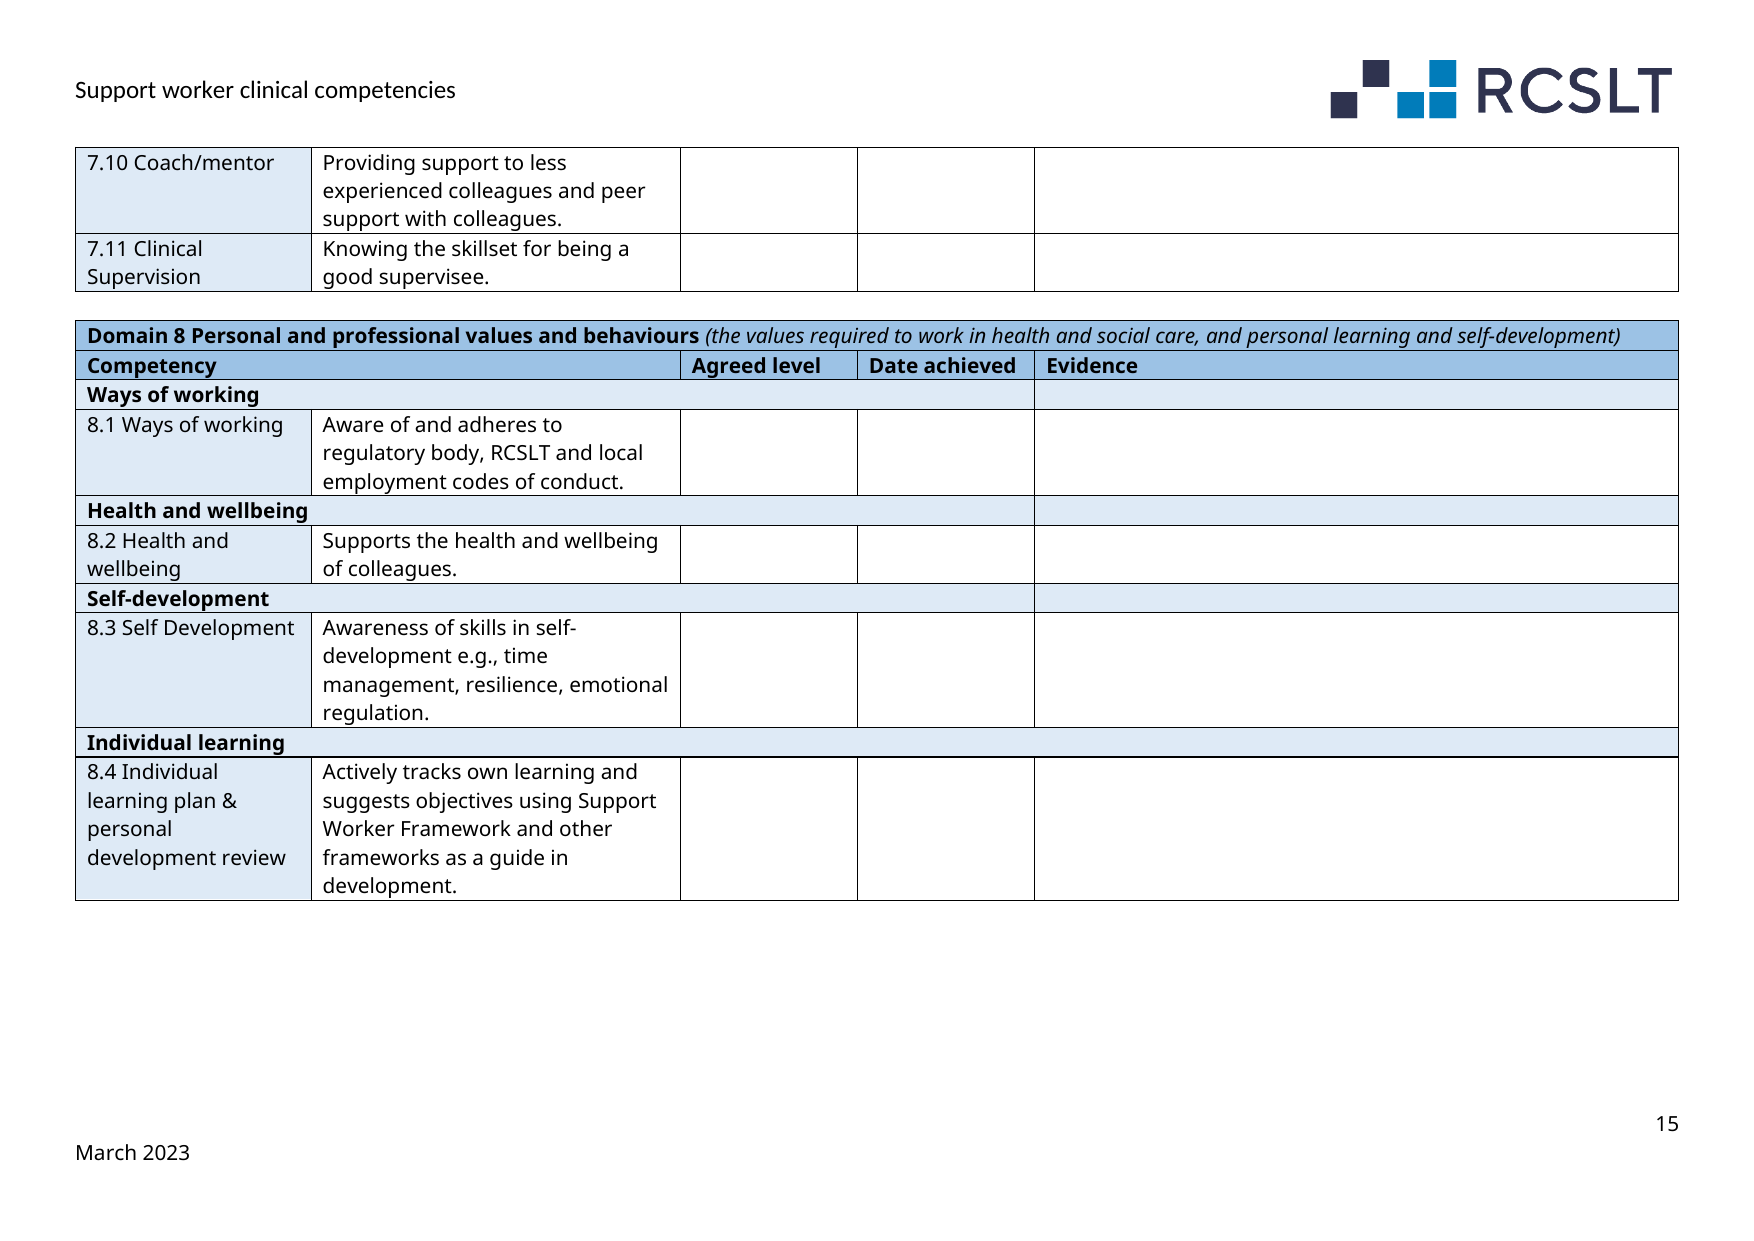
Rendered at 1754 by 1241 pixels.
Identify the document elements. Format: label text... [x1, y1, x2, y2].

table_cell Actively tracks own learning and suggests objectives using Support Worker Framework and other frameworks as a guide in development. [312, 758, 680, 899]
table_cell [1035, 613, 1678, 727]
table_cell [858, 526, 1034, 583]
table_cell Date achieved [858, 351, 1034, 379]
table_cell Providing support to less experienced colleagues and peer support with colleagues. [312, 148, 680, 233]
table_cell [681, 234, 857, 291]
table_cell [681, 758, 857, 899]
table_cell [1035, 410, 1678, 495]
table_cell [1035, 496, 1678, 525]
table_cell Individual learning [76, 728, 1678, 756]
table_cell Evidence [1035, 351, 1678, 379]
table_header Domain 8 Personal and professional values and behaviours (the values required to work in health and social care, and personal learning and self-development) [76, 321, 1678, 350]
table_cell [858, 410, 1034, 495]
table_cell [681, 148, 857, 233]
table_cell [681, 410, 857, 495]
table_cell 8.3 Self Development [76, 613, 311, 727]
picture [1301, 23, 1702, 155]
table_cell Awareness of skills in self-development e.g., time management, resilience, emotional regulation. [312, 613, 680, 727]
table_cell 8.1 Ways of working [76, 410, 311, 495]
table_cell [1035, 380, 1678, 409]
table_cell Supports the health and wellbeing of colleagues. [312, 526, 680, 583]
table_cell 8.4 Individual learning plan & personal development review [76, 758, 311, 899]
table_cell 8.2 Health and wellbeing [76, 526, 311, 583]
table_cell [1035, 758, 1678, 899]
table_cell [858, 758, 1034, 899]
table_cell Aware of and adheres to regulatory body, RCSLT and local employment codes of conduct. [312, 410, 680, 495]
table_cell Health and wellbeing [76, 496, 1034, 525]
table_cell [1035, 584, 1678, 612]
table_cell [681, 613, 857, 727]
table_cell Knowing the skillset for being a good supervisee. [312, 234, 680, 291]
table_cell [1035, 526, 1678, 583]
table_cell [1035, 234, 1678, 291]
table_cell Agreed level [681, 351, 857, 379]
table_cell Competency [76, 351, 680, 379]
table_cell Ways of working [76, 380, 1034, 409]
table_cell 7.11 Clinical Supervision [76, 234, 311, 291]
table_cell [681, 526, 857, 583]
table_cell [858, 234, 1034, 291]
table_cell [1035, 148, 1678, 233]
table_cell [858, 613, 1034, 727]
table_cell 7.10 Coach/mentor [76, 148, 311, 233]
table_cell Self-development [76, 584, 1034, 612]
table_cell [858, 148, 1034, 233]
